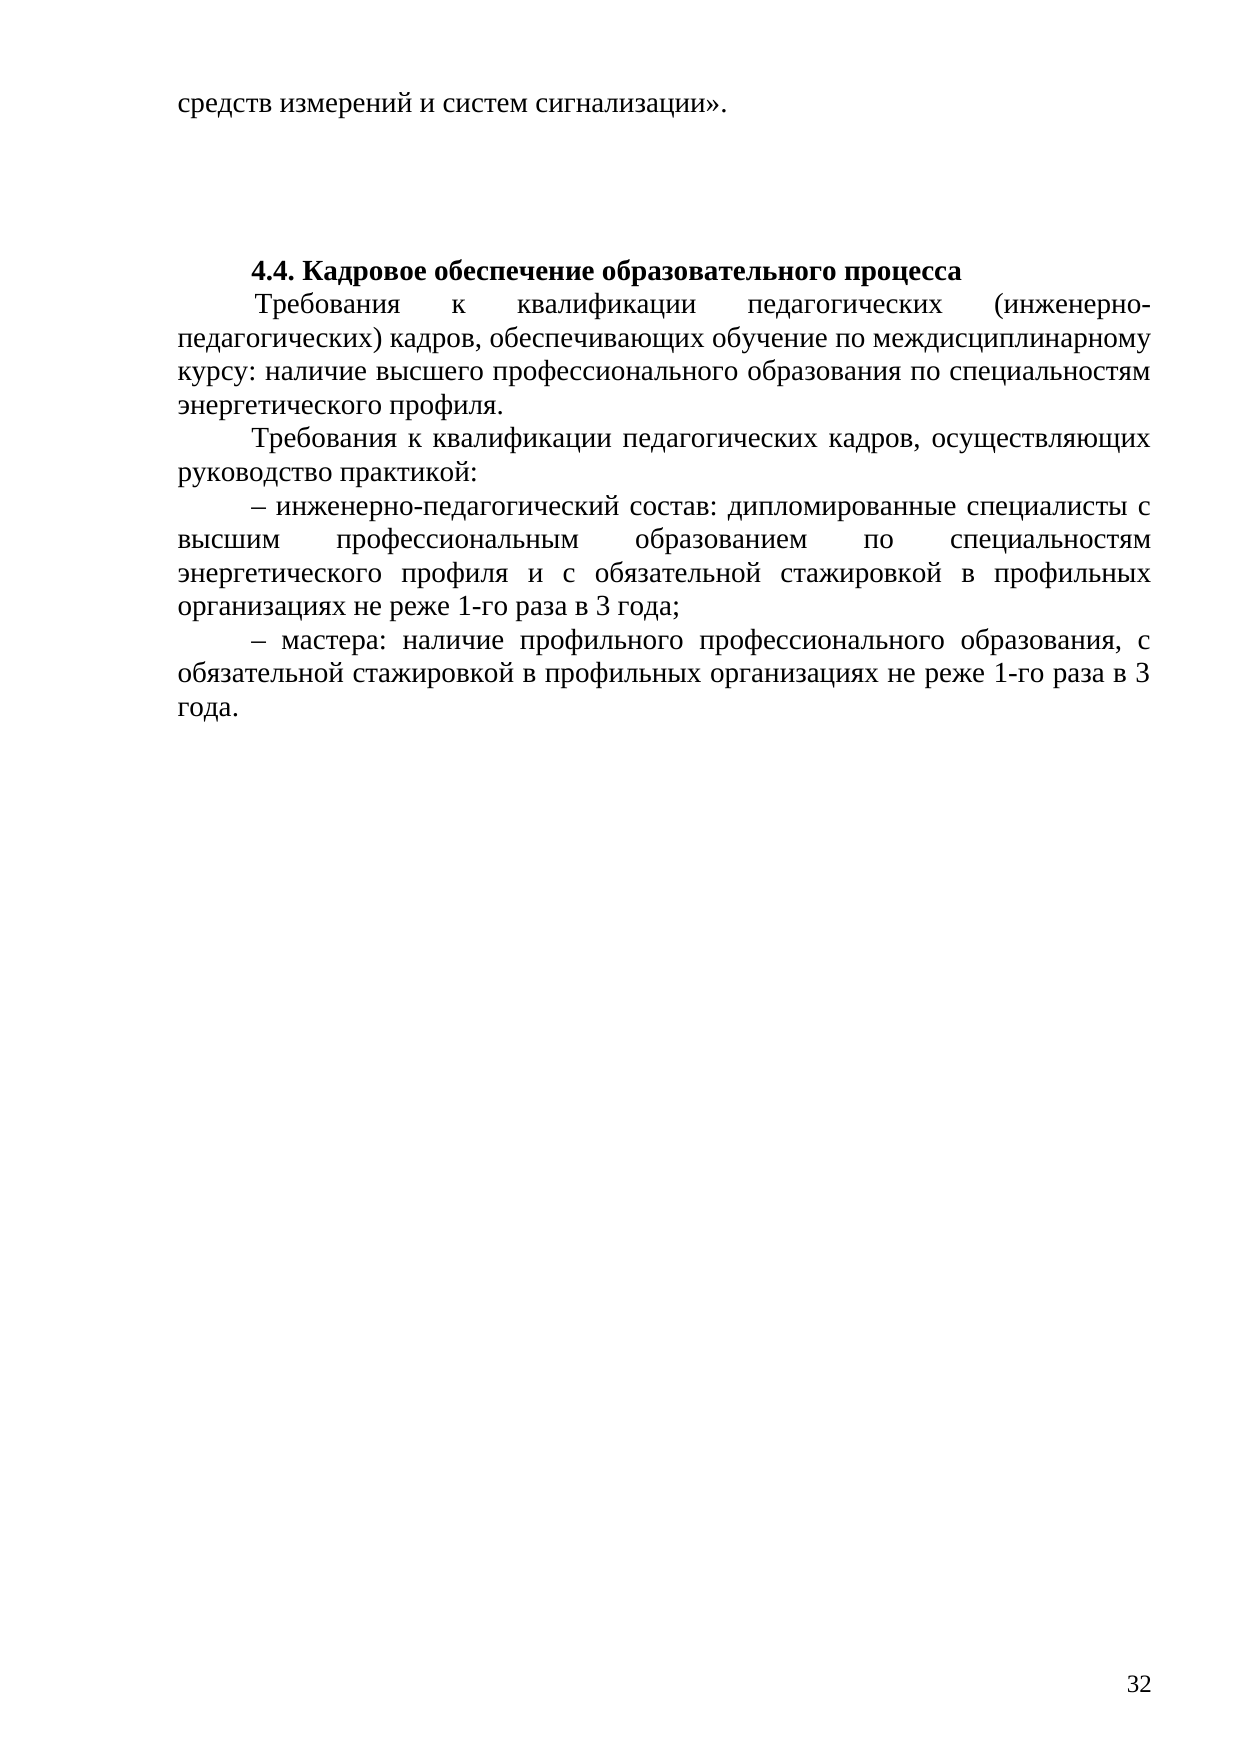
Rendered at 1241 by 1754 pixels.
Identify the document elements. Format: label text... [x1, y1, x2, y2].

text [177, 85, 1152, 119]
text Требования к квалификации педагогических кадров, осуществляющих руководство практикой: [177, 421, 1152, 488]
text – инженерно-педагогический состав: дипломированные специалисты с высшим профессиональным образованием по специальностям энергетического профиля и с обязательной стажировкой в профильных организациях не реже 1-го раза в 3 года; [177, 488, 1152, 622]
text Требования к квалификации педагогических (инженерно-педагогических) кадров, обеспечивающих обучение по междисциплинарному курсу: наличие высшего профессионального образования по специальностям энергетического профиля. [177, 286, 1152, 421]
text 4.4. Кадровое обеспечение образовательного процесса [177, 253, 1152, 286]
text – мастера: наличие профильного профессионального образования, с обязательной стажировкой в профильных организациях не реже 1-го раза в 3 года. [177, 622, 1152, 722]
